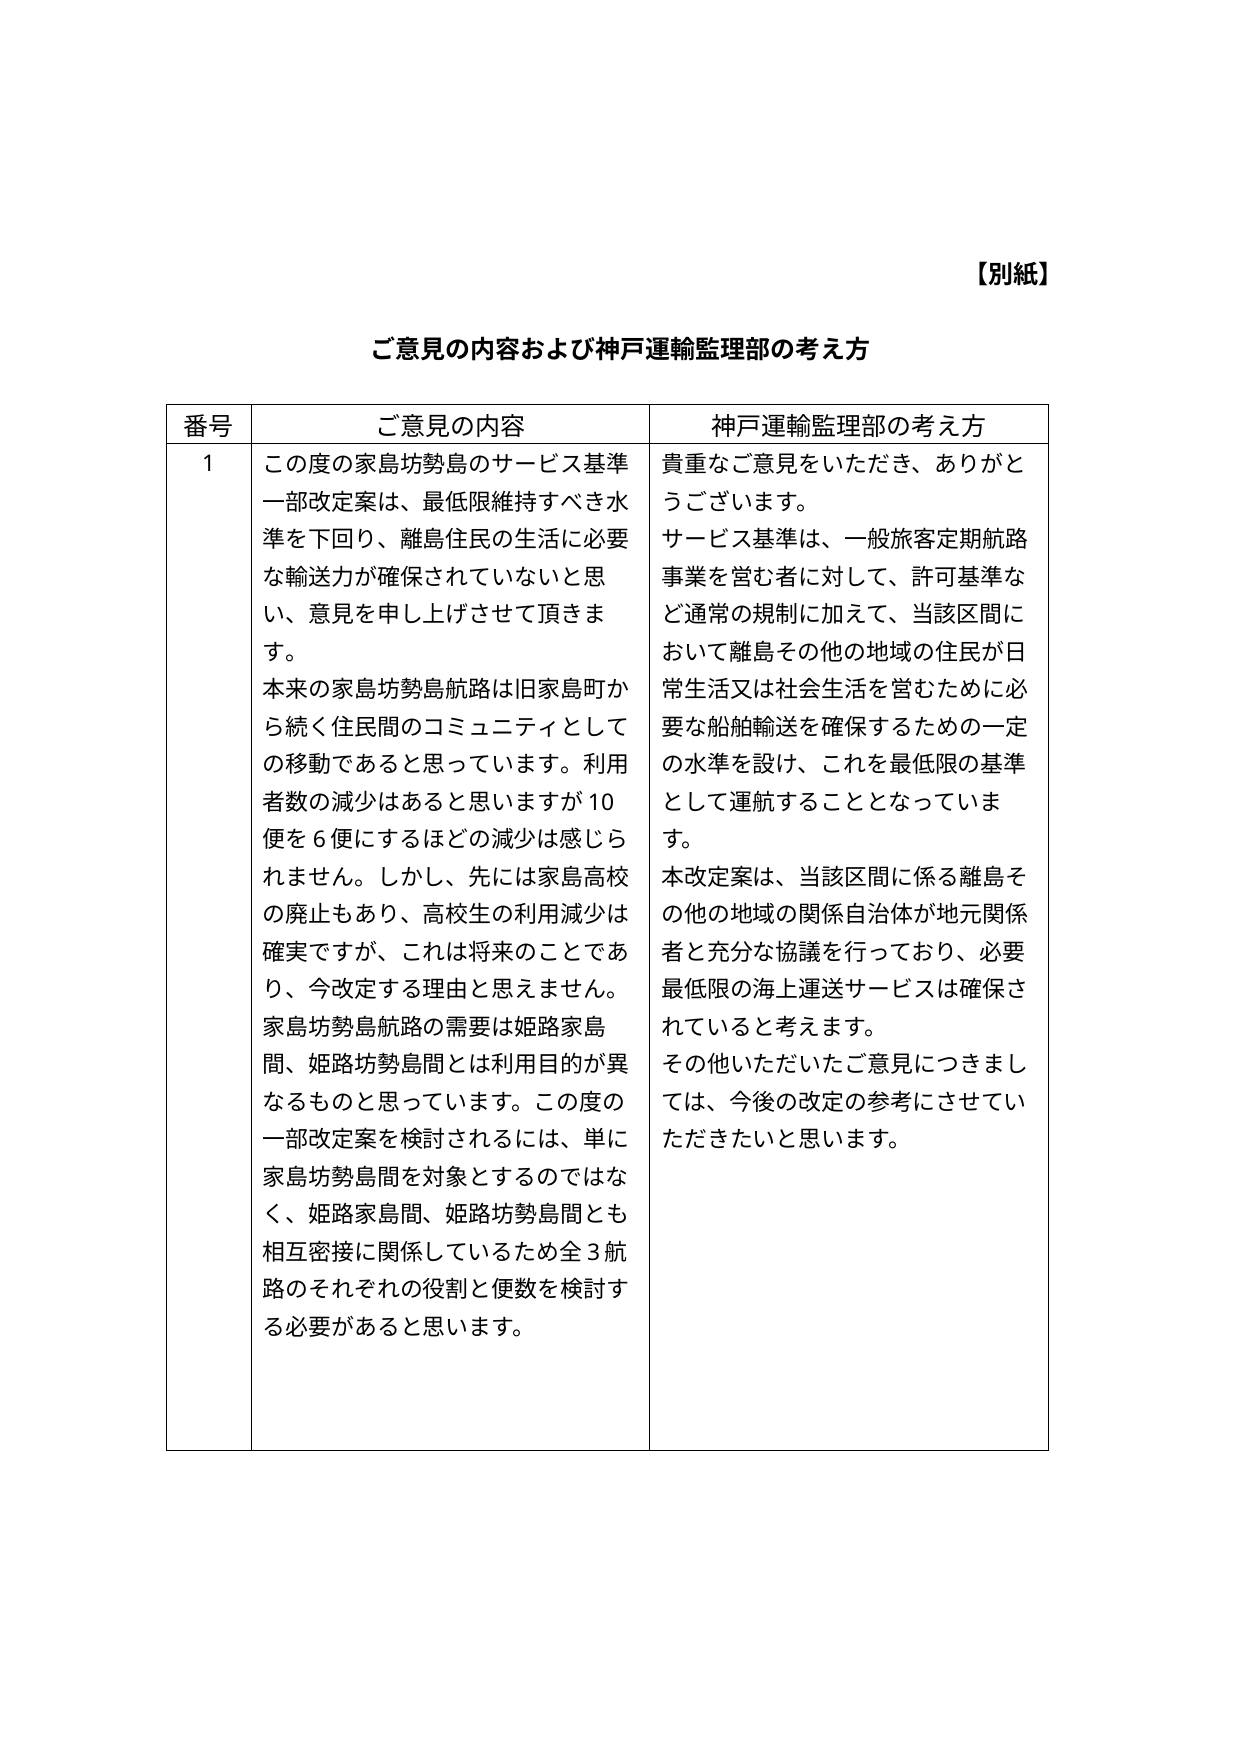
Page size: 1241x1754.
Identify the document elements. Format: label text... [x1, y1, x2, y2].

table_cell 1 [167, 444, 251, 1450]
table_header 番号 [167, 405, 251, 443]
table_header 神戸運輸監理部の考え方 [650, 405, 1048, 443]
table_cell この度の家島坊勢島のサービス基準一部改定案は、最低限維持すべき水準を下回り、離島住民の生活に必要な輸送力が確保されていないと思い、意見を申し上げさせて頂きます。 本来の家島坊勢島航路は旧家島町から続く住民間のコミュニティとしての移動であると思っています。利用者数の減少はあると思いますが10便を6便にするほどの減少は感じられません。しかし、先には家島高校の廃止もあり、高校生の利用減少は確実ですが、これは将来のことであり、今改定する理由と思えません。 家島坊勢島航路の需要は姫路家島間、姫路坊勢島間とは利用目的が異なるものと思っています。この度の一部改定案を検討されるには、単に家島坊勢島間を対象とするのではなく、姫路家島間、姫路坊勢島間とも相互密接に関係しているため全3航路のそれぞれの役割と便数を検討する必要があると思います。 [252, 444, 649, 1450]
table_cell 貴重なご意見をいただき、ありがとうございます。 サービス基準は、一般旅客定期航路事業を営む者に対して、許可基準など通常の規制に加えて、当該区間において離島その他の地域の住民が日常生活又は社会生活を営むために必要な船舶輸送を確保するための一定の水準を設け、これを最低限の基準として運航することとなっています。 本改定案は、当該区間に係る離島その他の地域の関係自治体が地元関係者と充分な協議を行っており、必要最低限の海上運送サービスは確保されていると考えます。 その他いただいたご意見につきましては、今後の改定の参考にさせていただきたいと思います。 [650, 444, 1048, 1450]
table_header ご意見の内容 [252, 405, 649, 443]
text 【別紙】 [177, 254, 1063, 292]
text ご意見の内容および神戸運輸監理部の考え方 [177, 329, 1063, 367]
